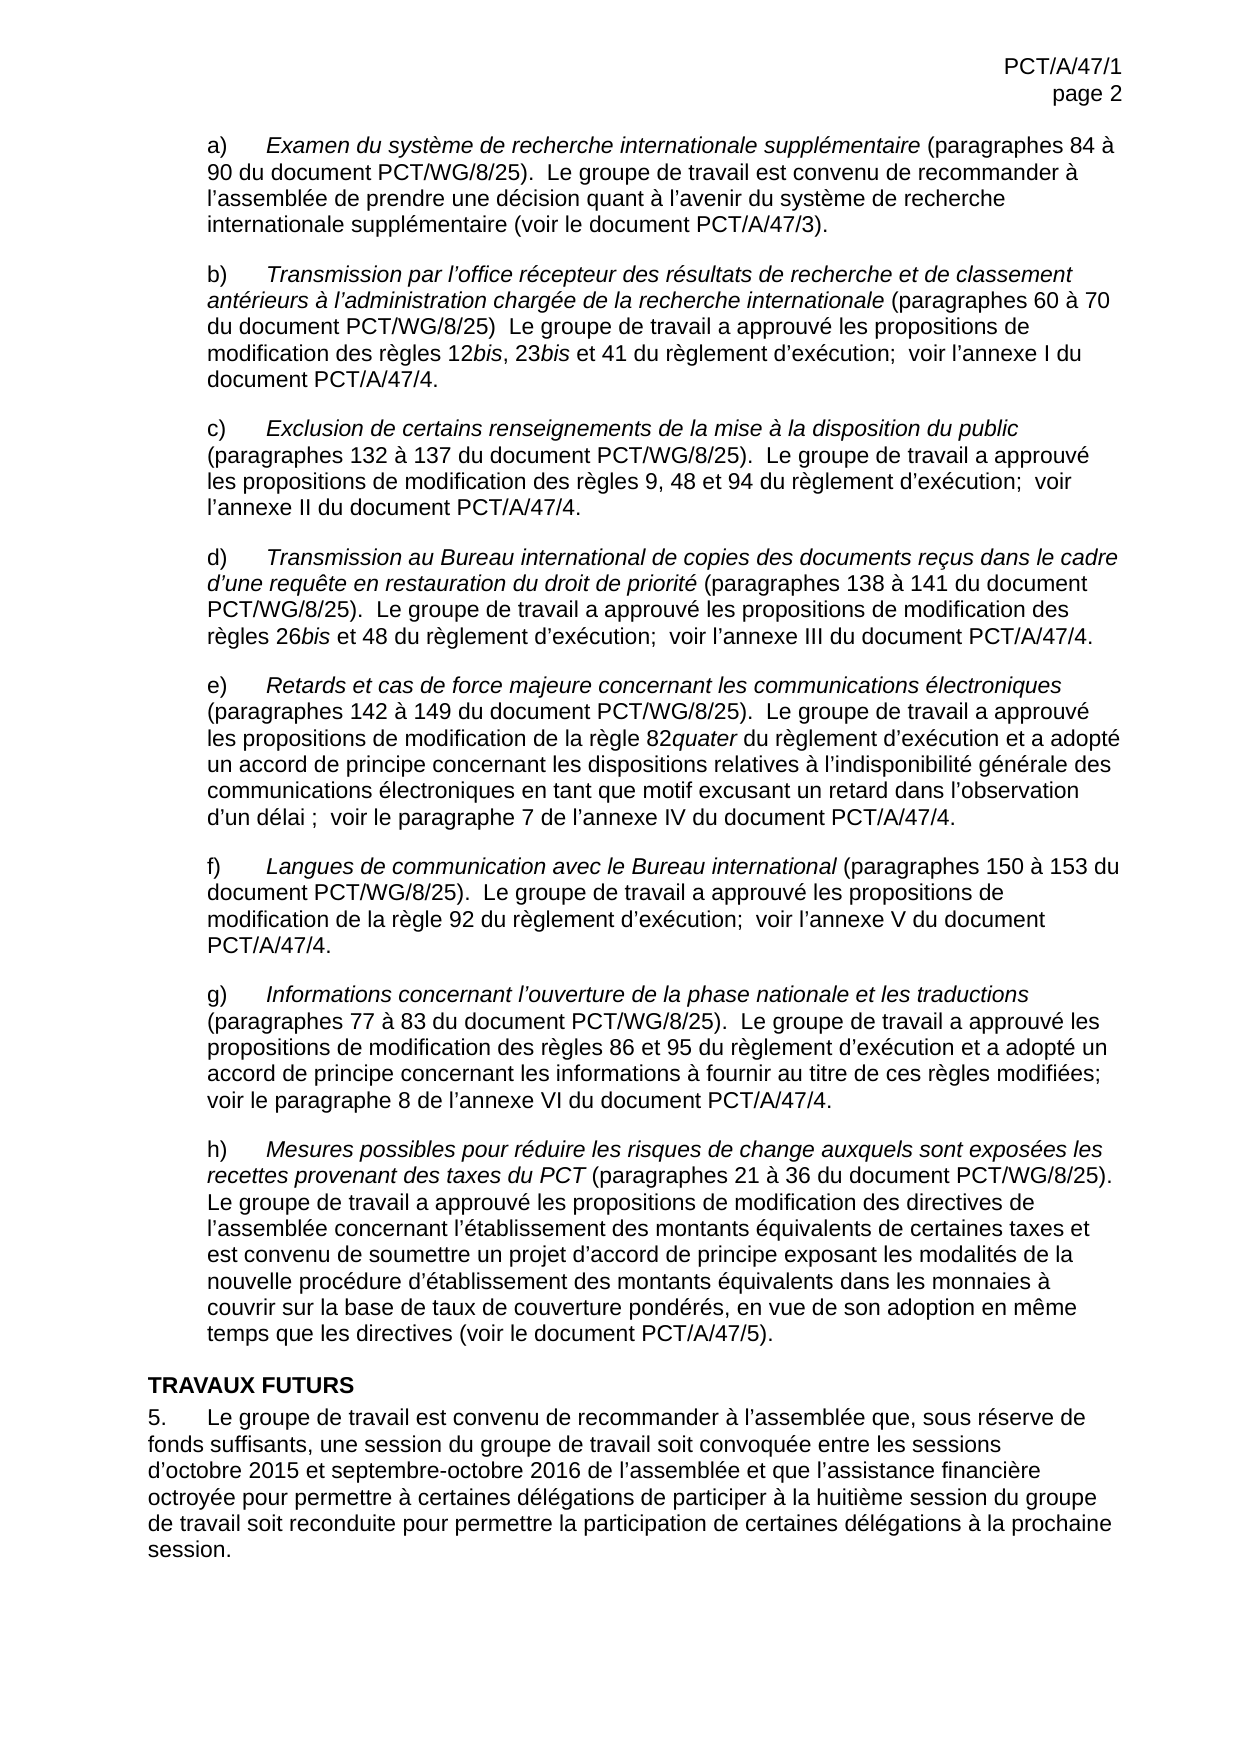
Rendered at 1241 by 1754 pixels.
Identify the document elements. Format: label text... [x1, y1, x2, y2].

list Examen du système de recherche internationale supplémentaire (paragraphes 84 à 90 du document PCT/WG/8/25). Le groupe de travail est convenu de recommander à l’assemblée de prendre une décision quant à l’avenir du système de recherche internationale supplémentaire (voir le document PCT/A/47/3). [207, 132, 1122, 238]
text Le groupe de travail est convenu de recommander à l’assemblée que, sous réserve de fonds suffisants, une session du groupe de travail soit convoquée entre les sessions d’octobre 2015 et septembre-octobre 2016 de l’assemblée et que l’assistance financière octroyée pour permettre à certaines délégations de participer à la huitième session du groupe de travail soit reconduite pour permettre la participation de certaines délégations à la prochaine session. [148, 1404, 1122, 1562]
list Transmission par l’office récepteur des résultats de recherche et de classement antérieurs à l’administration chargée de la recherche internationale (paragraphes 60 à 70 du document PCT/WG/8/25) Le groupe de travail a approuvé les propositions de modification des règles 12bis, 23bis et 41 du règlement d’exécution; voir l’annexe I du document PCT/A/47/4. [207, 261, 1122, 392]
list Langues de communication avec le Bureau international (paragraphes 150 à 153 du document PCT/WG/8/25). Le groupe de travail a approuvé les propositions de modification de la règle 92 du règlement d’exécution; voir l’annexe V du document PCT/A/47/4. [207, 853, 1122, 958]
list Transmission au Bureau international de copies des documents reçus dans le cadre d’une requête en restauration du droit de priorité (paragraphes 138 à 141 du document PCT/WG/8/25). Le groupe de travail a approuvé les propositions de modification des règles 26bis et 48 du règlement d’exécution; voir l’annexe III du document PCT/A/47/4. [207, 543, 1122, 649]
list Retards et cas de force majeure concernant les communications électroniques (paragraphes 142 à 149 du document PCT/WG/8/25). Le groupe de travail a approuvé les propositions de modification de la règle 82quater du règlement d’exécution et a adopté un accord de principe concernant les dispositions relatives à l’indisponibilité générale des communications électroniques en tant que motif excusant un retard dans l’observation d’un délai ; voir le paragraphe 7 de l’annexe IV du document PCT/A/47/4. [207, 672, 1122, 830]
list Mesures possibles pour réduire les risques de change auxquels sont exposées les recettes provenant des taxes du PCT (paragraphes 21 à 36 du document PCT/WG/8/25). Le groupe de travail a approuvé les propositions de modification des directives de l’assemblée concernant l’établissement des montants équivalents de certaines taxes et est convenu de soumettre un projet d’accord de principe exposant les modalités de la nouvelle procédure d’établissement des montants équivalents dans les monnaies à couvrir sur la base de taux de couverture pondérés, en vue de son adoption en même temps que les directives (voir le document PCT/A/47/5). [207, 1136, 1122, 1347]
list Exclusion de certains renseignements de la mise à la disposition du public (paragraphes 132 à 137 du document PCT/WG/8/25). Le groupe de travail a approuvé les propositions de modification des règles 9, 48 et 94 du règlement d’exécution; voir l’annexe II du document PCT/A/47/4. [207, 415, 1122, 521]
subtitle TRAVAUX FUTURS [148, 1372, 1122, 1398]
list Informations concernant l’ouverture de la phase nationale et les traductions (paragraphes 77 à 83 du document PCT/WG/8/25). Le groupe de travail a approuvé les propositions de modification des règles 86 et 95 du règlement d’exécution et a adopté un accord de principe concernant les informations à fournir au titre de ces règles modifiées; voir le paragraphe 8 de l’annexe VI du document PCT/A/47/4. [207, 981, 1122, 1113]
